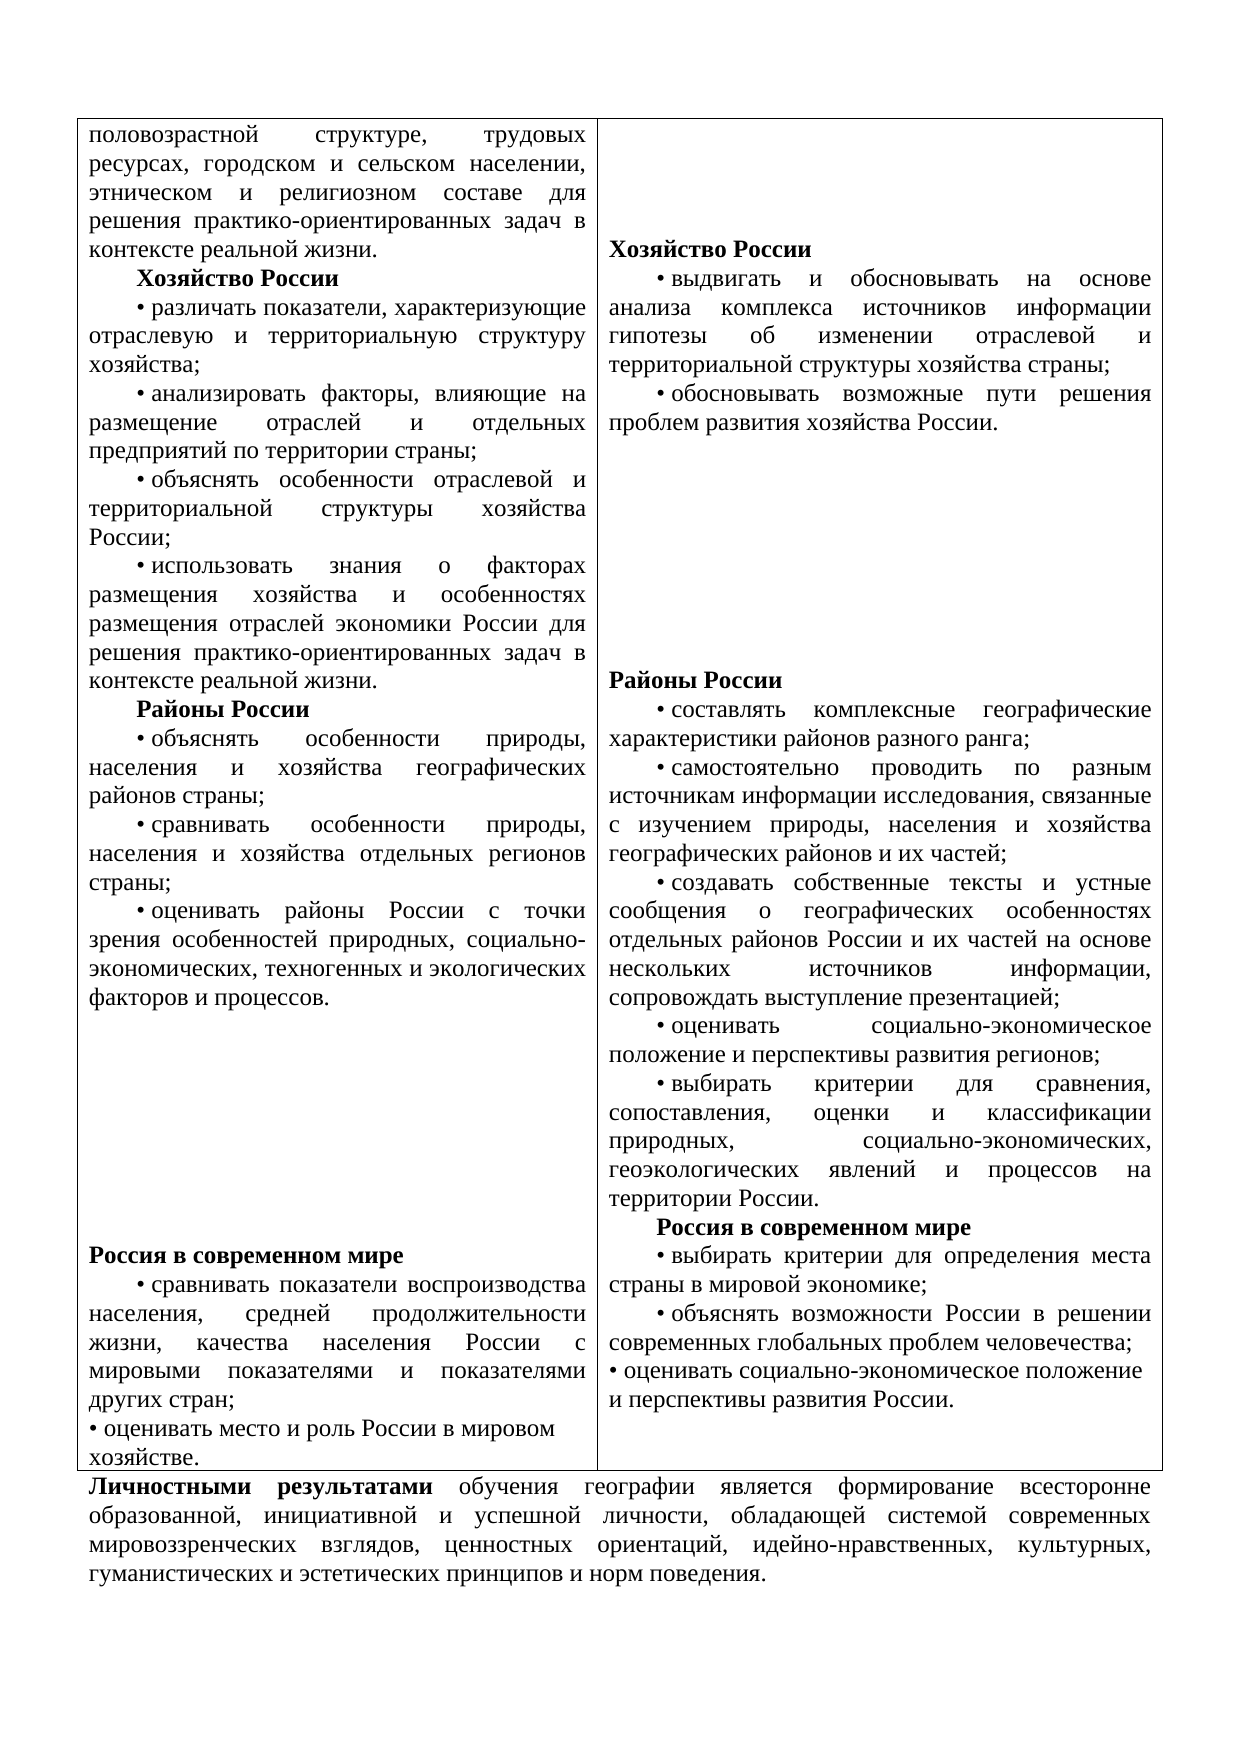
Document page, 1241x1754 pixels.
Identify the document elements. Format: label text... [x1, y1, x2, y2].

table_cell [598, 119, 1162, 1470]
text Личностными результатами обучения географии является формирование всесторонне образованной, инициативной и успешной личности, обладающей системой современных мировоззренческих взглядов, ценностных ориентаций, идейно-нравственных, культурных, гуманистических и эстетических принципов и норм поведения. [89, 1471, 1152, 1586]
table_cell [78, 119, 597, 1470]
